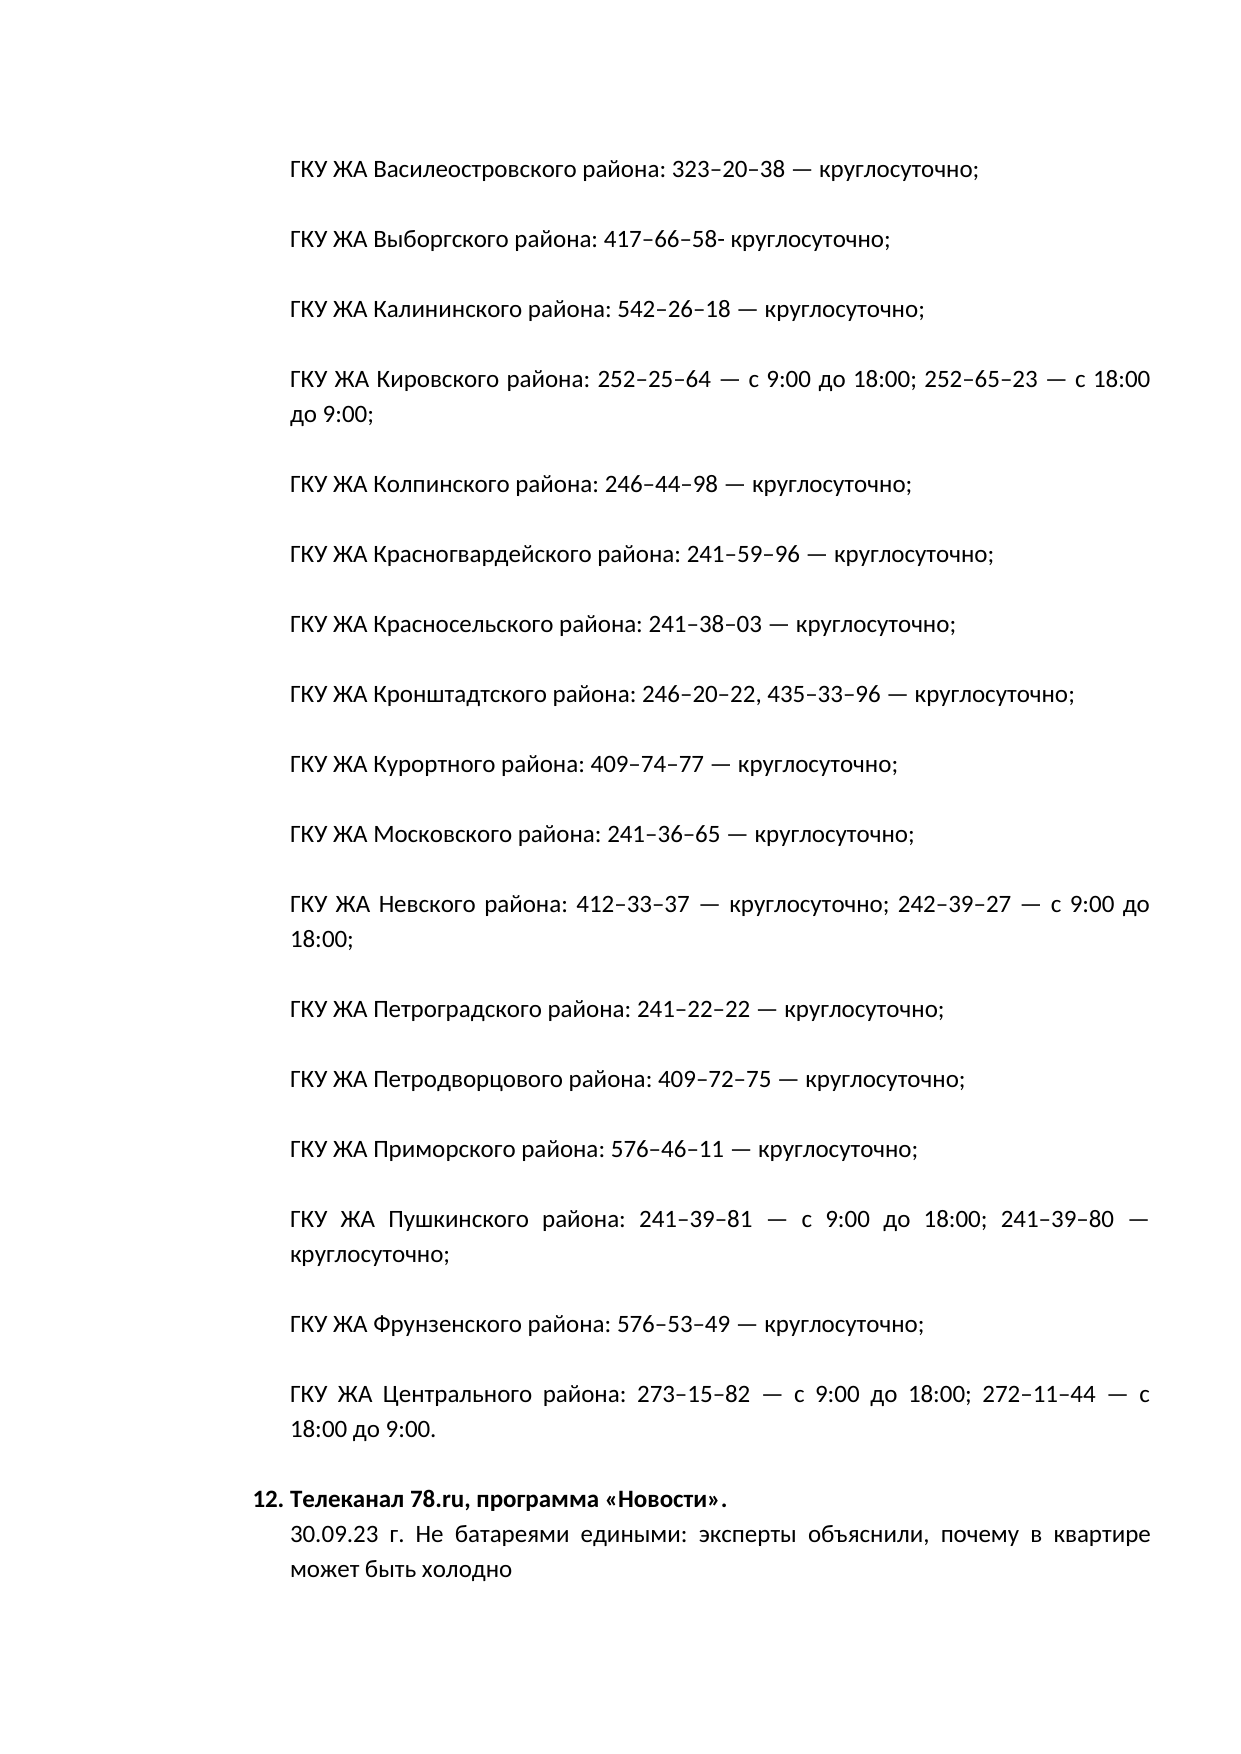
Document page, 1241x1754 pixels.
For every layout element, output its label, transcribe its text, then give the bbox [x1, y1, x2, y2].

list ГКУ ЖА Центрального района: 273–15–82 — с 9:00 до 18:00; 272–11–44 — с 18:00 до 9:00. [290, 1378, 1152, 1444]
list ГКУ ЖА Петродворцового района: 409–72–75 — круглосуточно; [290, 1063, 1152, 1094]
list ГКУ ЖА Приморского района: 576–46–11 — круглосуточно; [290, 1133, 1152, 1164]
list ГКУ ЖА Василеостровского района: 323–20–38 — круглосуточно; [290, 153, 1152, 184]
list ГКУ ЖА Невского района: 412–33–37 — круглосуточно; 242–39–27 — с 9:00 до 18:00; [290, 888, 1152, 954]
list ГКУ ЖА Кронштадтского района: 246–20–22, 435–33–96 — круглосуточно; [290, 678, 1152, 709]
list ГКУ ЖА Выборгского района: 417–66–58- круглосуточно; [290, 223, 1152, 254]
list ГКУ ЖА Калининского района: 542–26–18 — круглосуточно; [290, 293, 1152, 324]
list Телеканал 78.ru, программа «Новости». [252, 1483, 1152, 1514]
list ГКУ ЖА Фрунзенского района: 576–53–49 — круглосуточно; [290, 1308, 1152, 1339]
list ГКУ ЖА Московского района: 241–36–65 — круглосуточно; [290, 818, 1152, 849]
list ГКУ ЖА Пушкинского района: 241–39–81 — с 9:00 до 18:00; 241–39–80 — круглосуточно; [290, 1203, 1152, 1269]
list ГКУ ЖА Курортного района: 409–74–77 — круглосуточно; [290, 748, 1152, 779]
list ГКУ ЖА Колпинского района: 246–44–98 — круглосуточно; [290, 468, 1152, 499]
list ГКУ ЖА Кировского района: 252–25–64 — с 9:00 до 18:00; 252–65–23 — с 18:00 до 9:00; [290, 363, 1152, 429]
list ГКУ ЖА Красногвардейского района: 241–59–96 — круглосуточно; [290, 538, 1152, 569]
list ГКУ ЖА Красносельского района: 241–38–03 — круглосуточно; [290, 608, 1152, 639]
list ГКУ ЖА Петроградского района: 241–22–22 — круглосуточно; [290, 993, 1152, 1024]
list 30.09.23 г. Не батареями едиными: эксперты объяснили, почему в квартире может быть холодно [290, 1518, 1152, 1584]
